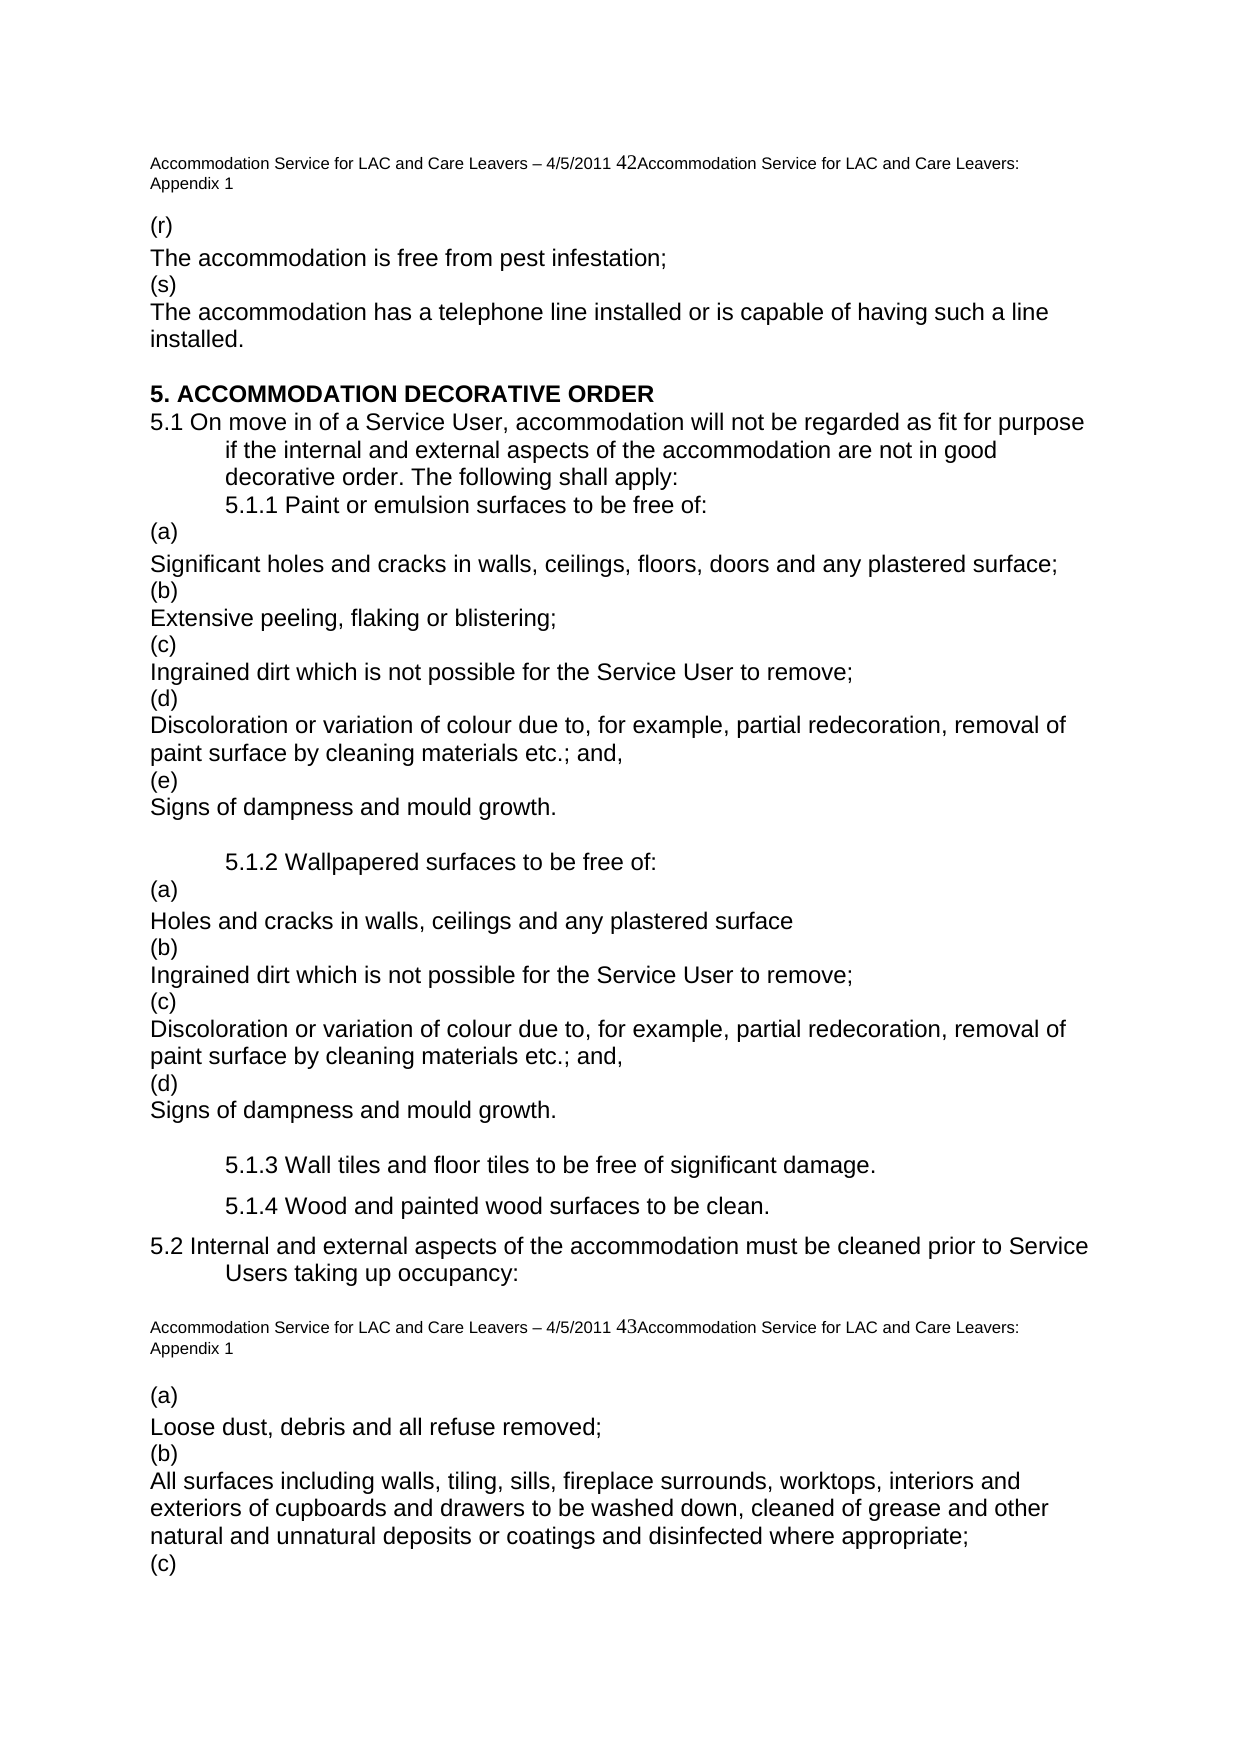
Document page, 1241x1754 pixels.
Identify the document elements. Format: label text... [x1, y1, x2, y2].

text (c) [150, 631, 1090, 657]
text The accommodation is free from pest infestation; [150, 243, 1090, 271]
text (a) [150, 1382, 1090, 1408]
text 5.1.1 Paint or emulsion surfaces to be free of: [225, 491, 1090, 518]
text (e) [150, 767, 1090, 793]
text (b) [150, 577, 1090, 603]
text Significant holes and cracks in walls, ceilings, floors, doors and any plastered surface; [150, 549, 1090, 577]
text Discoloration or variation of colour due to, for example, partial redecoration, removal of paint surface by cleaning materials etc.; and, [150, 1015, 1090, 1070]
text Accommodation Service for LAC and Care Leavers – 4/5/2011 43Accommodation Service for LAC and Care Leavers: Appendix 1 [150, 1314, 1090, 1358]
text All surfaces including walls, tiling, sills, fireplace surrounds, worktops, interiors and exteriors of cupboards and drawers to be washed down, cleaned of grease and other natural and unnatural deposits or coatings and disinfected where appropriate; [150, 1467, 1090, 1549]
text Signs of dampness and mould growth. [150, 793, 1090, 821]
text (c) [150, 988, 1090, 1015]
text (c) [150, 1549, 1090, 1576]
text 5.2 Internal and external aspects of the accommodation must be cleaned prior to Service Users taking up occupancy: [150, 1232, 1090, 1287]
text (a) [150, 876, 1090, 902]
text (a) [150, 518, 1090, 545]
text Ingrained dirt which is not possible for the Service User to remove; [150, 657, 1090, 685]
text (s) [150, 271, 1090, 297]
text (b) [150, 1440, 1090, 1467]
text Ingrained dirt which is not possible for the Service User to remove; [150, 961, 1090, 988]
text (r) [150, 212, 1090, 239]
text Extensive peeling, flaking or blistering; [150, 603, 1090, 631]
text Loose dust, debris and all refuse removed; [150, 1413, 1090, 1440]
text The accommodation has a telephone line installed or is capable of having such a line installed. [150, 297, 1090, 353]
text Discoloration or variation of colour due to, for example, partial redecoration, removal of paint surface by cleaning materials etc.; and, [150, 711, 1090, 767]
text 5.1 On move in of a Service User, accommodation will not be regarded as fit for purpose if the internal and external aspects of the accommodation are not in good decorative order. The following shall apply: [150, 408, 1090, 491]
text (d) [150, 685, 1090, 711]
text 5.1.4 Wood and painted wood surfaces to be clean. [150, 1192, 1090, 1219]
text Signs of dampness and mould growth. [150, 1096, 1090, 1124]
text 5. ACCOMMODATION DECORATIVE ORDER [150, 380, 1090, 408]
text Holes and cracks in walls, ceilings and any plastered surface [150, 907, 1090, 934]
text 5.1.2 Wallpapered surfaces to be free of: [225, 848, 1090, 876]
text (d) [150, 1070, 1090, 1096]
text Accommodation Service for LAC and Care Leavers – 4/5/2011 42Accommodation Service for LAC and Care Leavers: Appendix 1 [150, 150, 1090, 193]
text 5.1.3 Wall tiles and floor tiles to be free of significant damage. [150, 1151, 1090, 1179]
text (b) [150, 934, 1090, 961]
